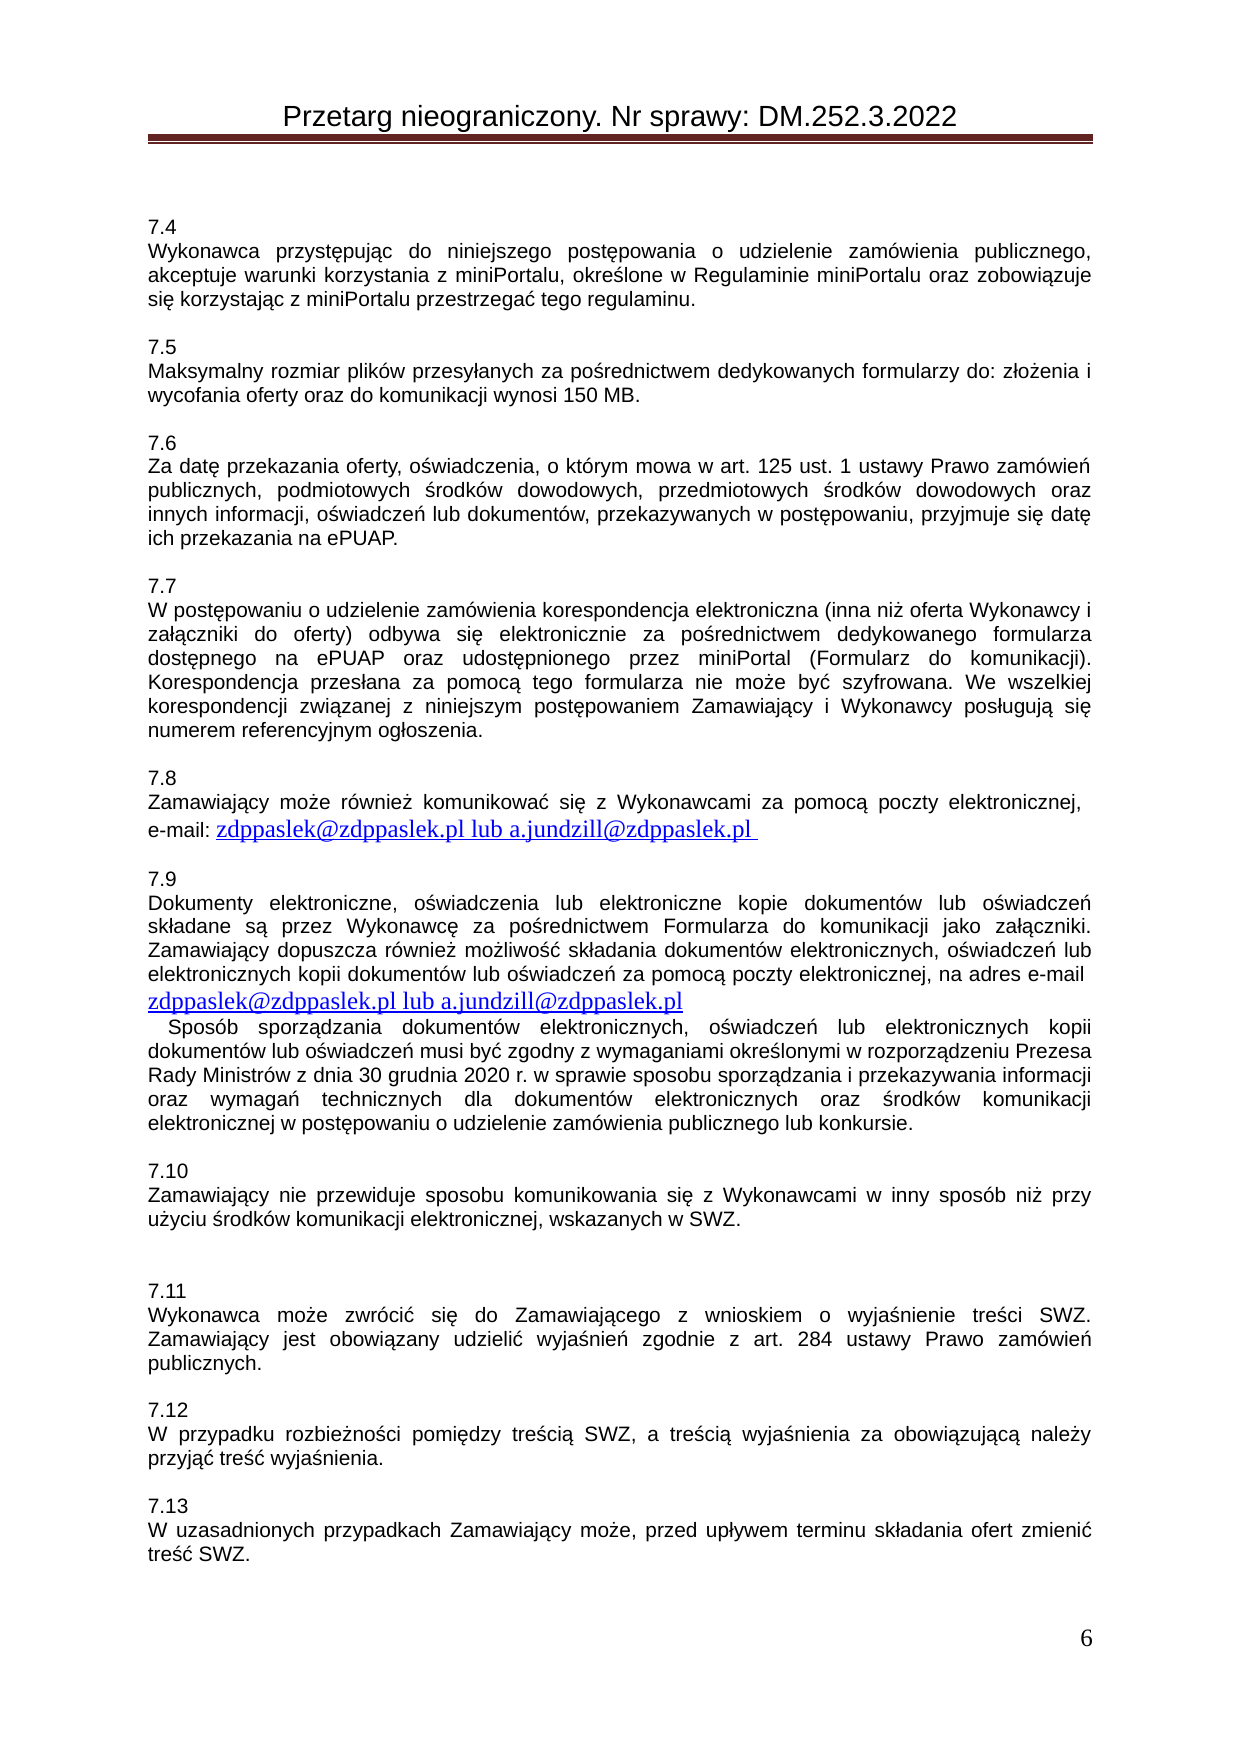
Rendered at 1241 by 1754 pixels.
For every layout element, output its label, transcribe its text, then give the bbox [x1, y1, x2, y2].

text 7.4 [148, 215, 1093, 239]
text Zamawiający nie przewiduje sposobu komunikowania się z Wykonawcami w inny sposób niż przy użyciu środków komunikacji elektronicznej, wskazanych w SWZ. [148, 1183, 1093, 1231]
text Dokumenty elektroniczne, oświadczenia lub elektroniczne kopie dokumentów lub oświadczeń składane są przez Wykonawcę za pośrednictwem Formularza do komunikacji jako załączniki. Zamawiający dopuszcza również możliwość składania dokumentów elektronicznych, oświadczeń lub elektronicznych kopii dokumentów lub oświadczeń za pomocą poczty elektronicznej, na adres e-mail zdppaslek@zdppaslek.pl lub a.jundzill@zdppaslek.pl [148, 890, 1093, 1015]
text W postępowaniu o udzielenie zamówienia korespondencja elektroniczna (inna niż oferta Wykonawcy i załączniki do oferty) odbywa się elektronicznie za pośrednictwem dedykowanego formularza dostępnego na ePUAP oraz udostępnionego przez miniPortal (Formularz do komunikacji). Korespondencja przesłana za pomocą tego formularza nie może być szyfrowana. We wszelkiej korespondencji związanej z niniejszym postępowaniem Zamawiający i Wykonawcy posługują się numerem referencyjnym ogłoszenia. [148, 598, 1093, 742]
text 7.11 [148, 1278, 1093, 1302]
text Sposób sporządzania dokumentów elektronicznych, oświadczeń lub elektronicznych kopii dokumentów lub oświadczeń musi być zgodny z wymaganiami określonymi w rozporządzeniu Prezesa Rady Ministrów z dnia 30 grudnia 2020 r. w sprawie sposobu sporządzania i przekazywania informacji oraz wymagań technicznych dla dokumentów elektronicznych oraz środków komunikacji elektronicznej w postępowaniu o udzielenie zamówienia publicznego lub konkursie. [148, 1015, 1093, 1135]
text 7.7 [148, 574, 1093, 598]
text 7.12 [148, 1398, 1093, 1422]
text 7.5 [148, 334, 1093, 358]
text W uzasadnionych przypadkach Zamawiający może, przed upływem terminu składania ofert zmienić treść SWZ. [148, 1518, 1093, 1566]
text Zamawiający może również komunikować się z Wykonawcami za pomocą poczty elektronicznej, e-mail: zdppaslek@zdppaslek.pl lub a.jundzill@zdppaslek.pl [148, 790, 1093, 842]
text 7.8 [148, 766, 1093, 790]
text Wykonawca może zwrócić się do Zamawiającego z wnioskiem o wyjaśnienie treści SWZ. Zamawiający jest obowiązany udzielić wyjaśnień zgodnie z art. 284 ustawy Prawo zamówień publicznych. [148, 1302, 1093, 1374]
text W przypadku rozbieżności pomiędzy treścią SWZ, a treścią wyjaśnienia za obowiązującą należy przyjąć treść wyjaśnienia. [148, 1422, 1093, 1470]
text Za datę przekazania oferty, oświadczenia, o którym mowa w art. 125 ust. 1 ustawy Prawo zamówień publicznych, podmiotowych środków dowodowych, przedmiotowych środków dowodowych oraz innych informacji, oświadczeń lub dokumentów, przekazywanych w postępowaniu, przyjmuje się datę ich przekazania na ePUAP. [148, 454, 1093, 550]
text 7.10 [148, 1159, 1093, 1183]
text 7.9 [148, 866, 1093, 890]
text 7.6 [148, 430, 1093, 454]
text Wykonawca przystępując do niniejszego postępowania o udzielenie zamówienia publicznego, akceptuje warunki korzystania z miniPortalu, określone w Regulaminie miniPortalu oraz zobowiązuje się korzystając z miniPortalu przestrzegać tego regulaminu. [148, 239, 1093, 311]
text 7.13 [148, 1494, 1093, 1518]
text Maksymalny rozmiar plików przesyłanych za pośrednictwem dedykowanych formularzy do: złożenia i wycofania oferty oraz do komunikacji wynosi 150 MB. [148, 358, 1093, 406]
